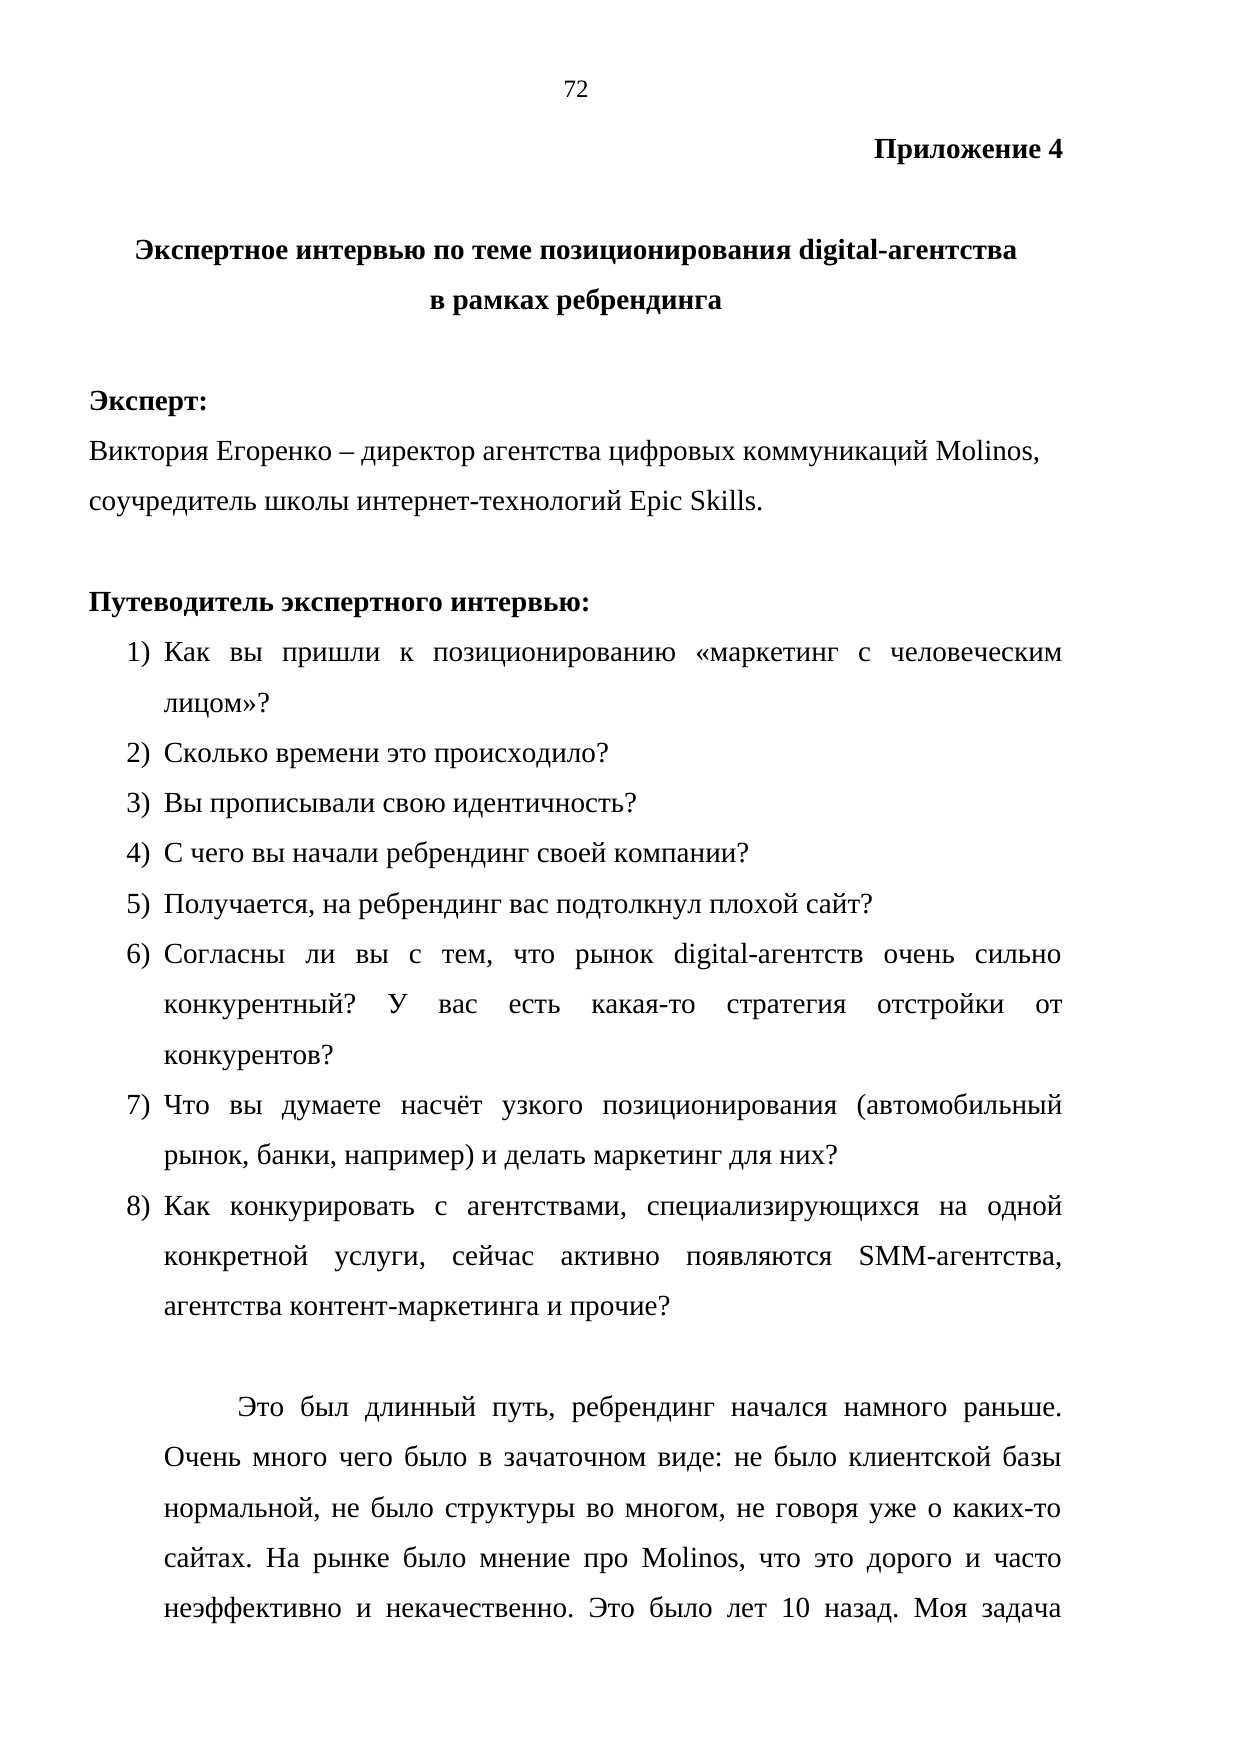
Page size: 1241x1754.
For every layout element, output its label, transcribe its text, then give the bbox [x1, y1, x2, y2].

list Получается, на ребрендинг вас подтолкнул плохой сайт? [126, 886, 1063, 919]
text Приложение 4 [88, 131, 1063, 165]
list Вы прописывали свою идентичность? [126, 785, 1063, 819]
list Согласны ли вы с тем, что рынок digital-агентств очень сильно конкурентный? У вас есть какая-то стратегия отстройки от конкурентов? [126, 936, 1063, 1070]
list С чего вы начали ребрендинг своей компании? [126, 836, 1063, 869]
list Что вы думаете насчёт узкого позиционирования (автомобильный рынок, банки, например) и делать маркетинг для них? [126, 1087, 1063, 1171]
list Сколько времени это происходило? [126, 735, 1063, 768]
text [163, 1389, 1063, 1624]
list Как конкурировать с агентствами, специализирующихся на одной конкретной услуги, сейчас активно появляются SMM-агентства, агентства контент-маркетинга и прочие? [126, 1188, 1063, 1322]
text Путеводитель экспертного интервью: [88, 584, 1063, 618]
text Экспертное интервью по теме позиционирования digital-агентства [88, 232, 1063, 265]
text Виктория Егоренко – директор агентства цифровых коммуникаций Molinos, соучредитель школы интернет-технологий Epic Skills. [88, 433, 1063, 517]
list Как вы пришли к позиционированию «маркетинг с человеческим лицом»? [126, 634, 1063, 718]
text Эксперт: [88, 383, 1063, 416]
text в рамках ребрендинга [88, 282, 1063, 316]
